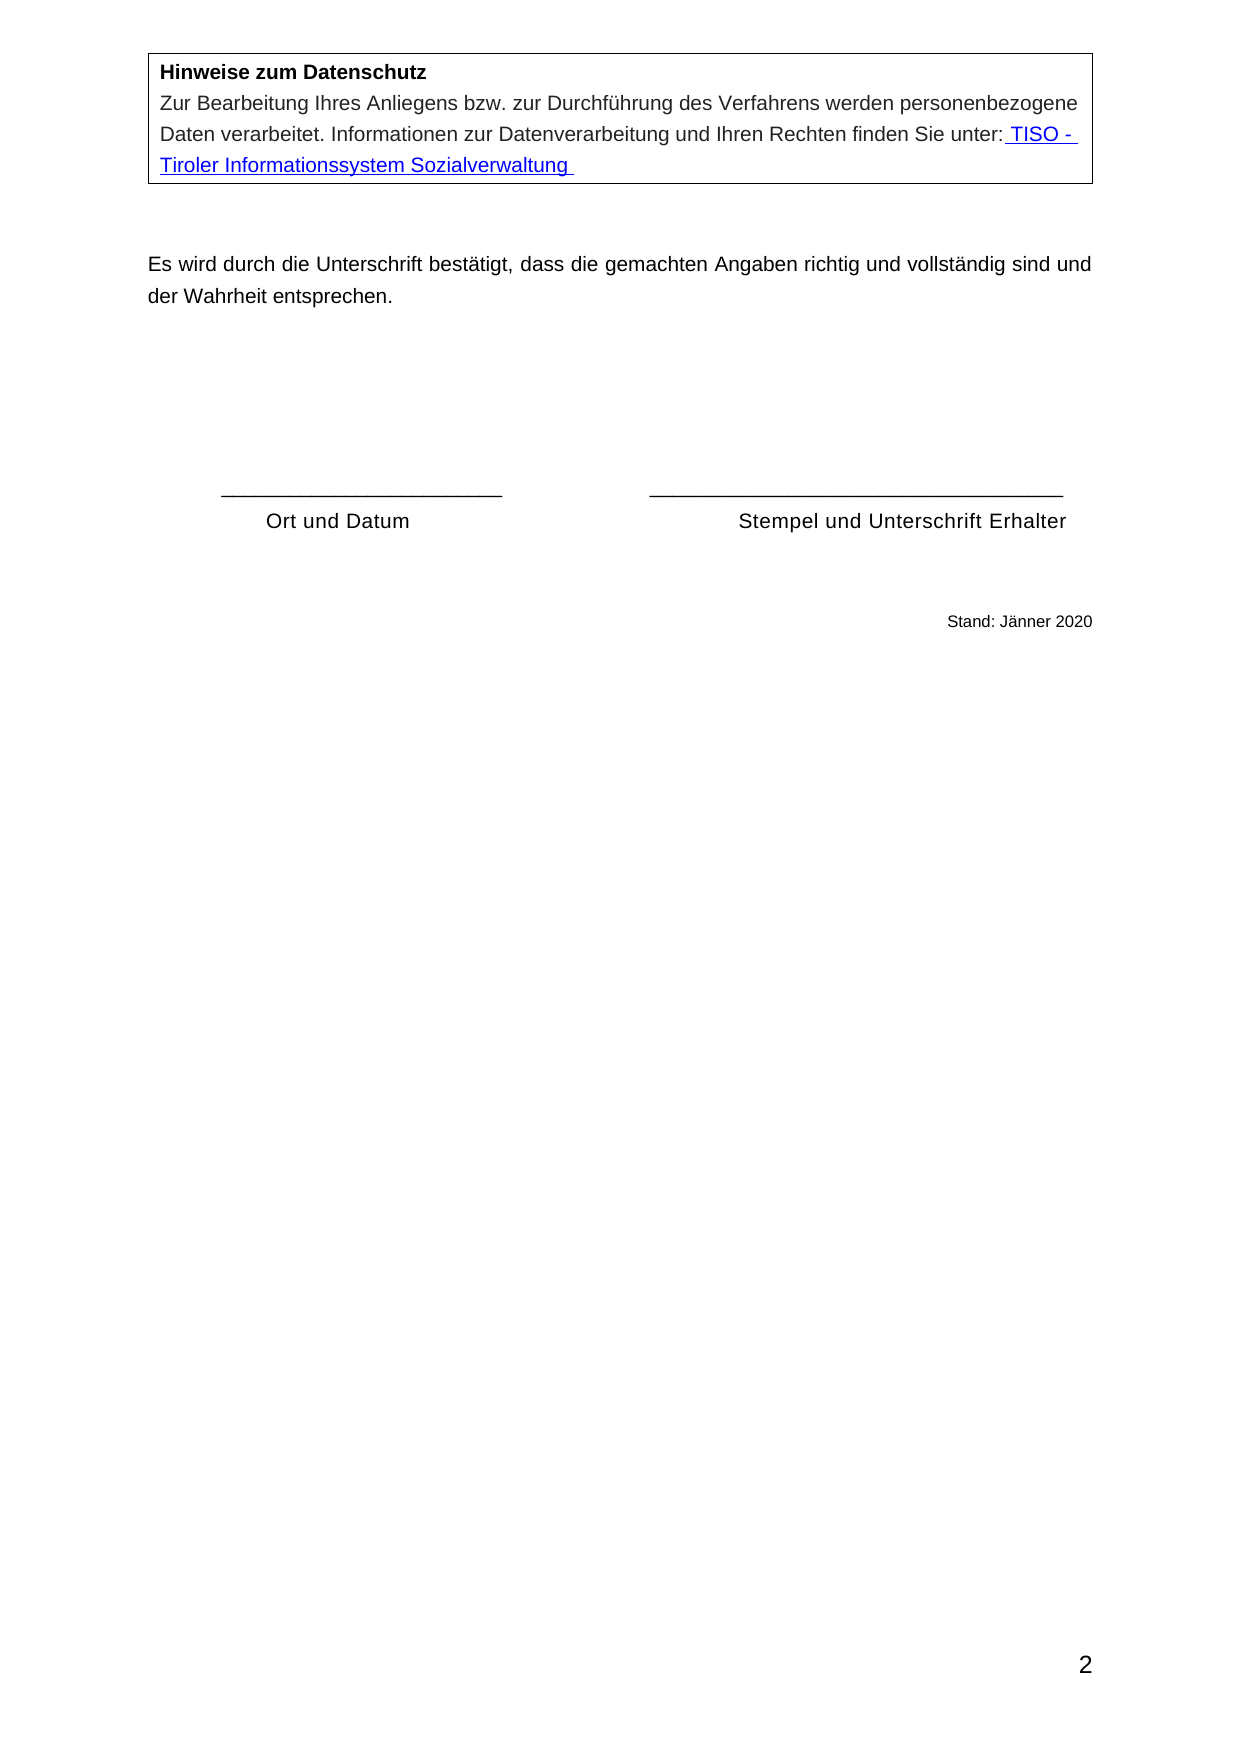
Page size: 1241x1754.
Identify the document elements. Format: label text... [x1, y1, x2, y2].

text Es wird durch die Unterschrift bestätigt, dass die gemachten Angaben richtig und vollständig sind und der Wahrheit entsprechen. [148, 247, 1092, 309]
text Stand: Jänner 2020 [148, 612, 1092, 631]
table_header Hinweise zum Datenschutz Zur Bearbeitung Ihres Anliegens bzw. zur Durchführung des Verfahrens werden personenbezogene Daten verarbeitet. Informationen zur Datenverarbeitung und Ihren Rechten finden Sie unter: TISO - Tiroler Informationssystem Sozialverwaltung [149, 54, 1092, 183]
text Ort und Datum Stempel und Unterschrift Erhalter [148, 509, 1092, 533]
